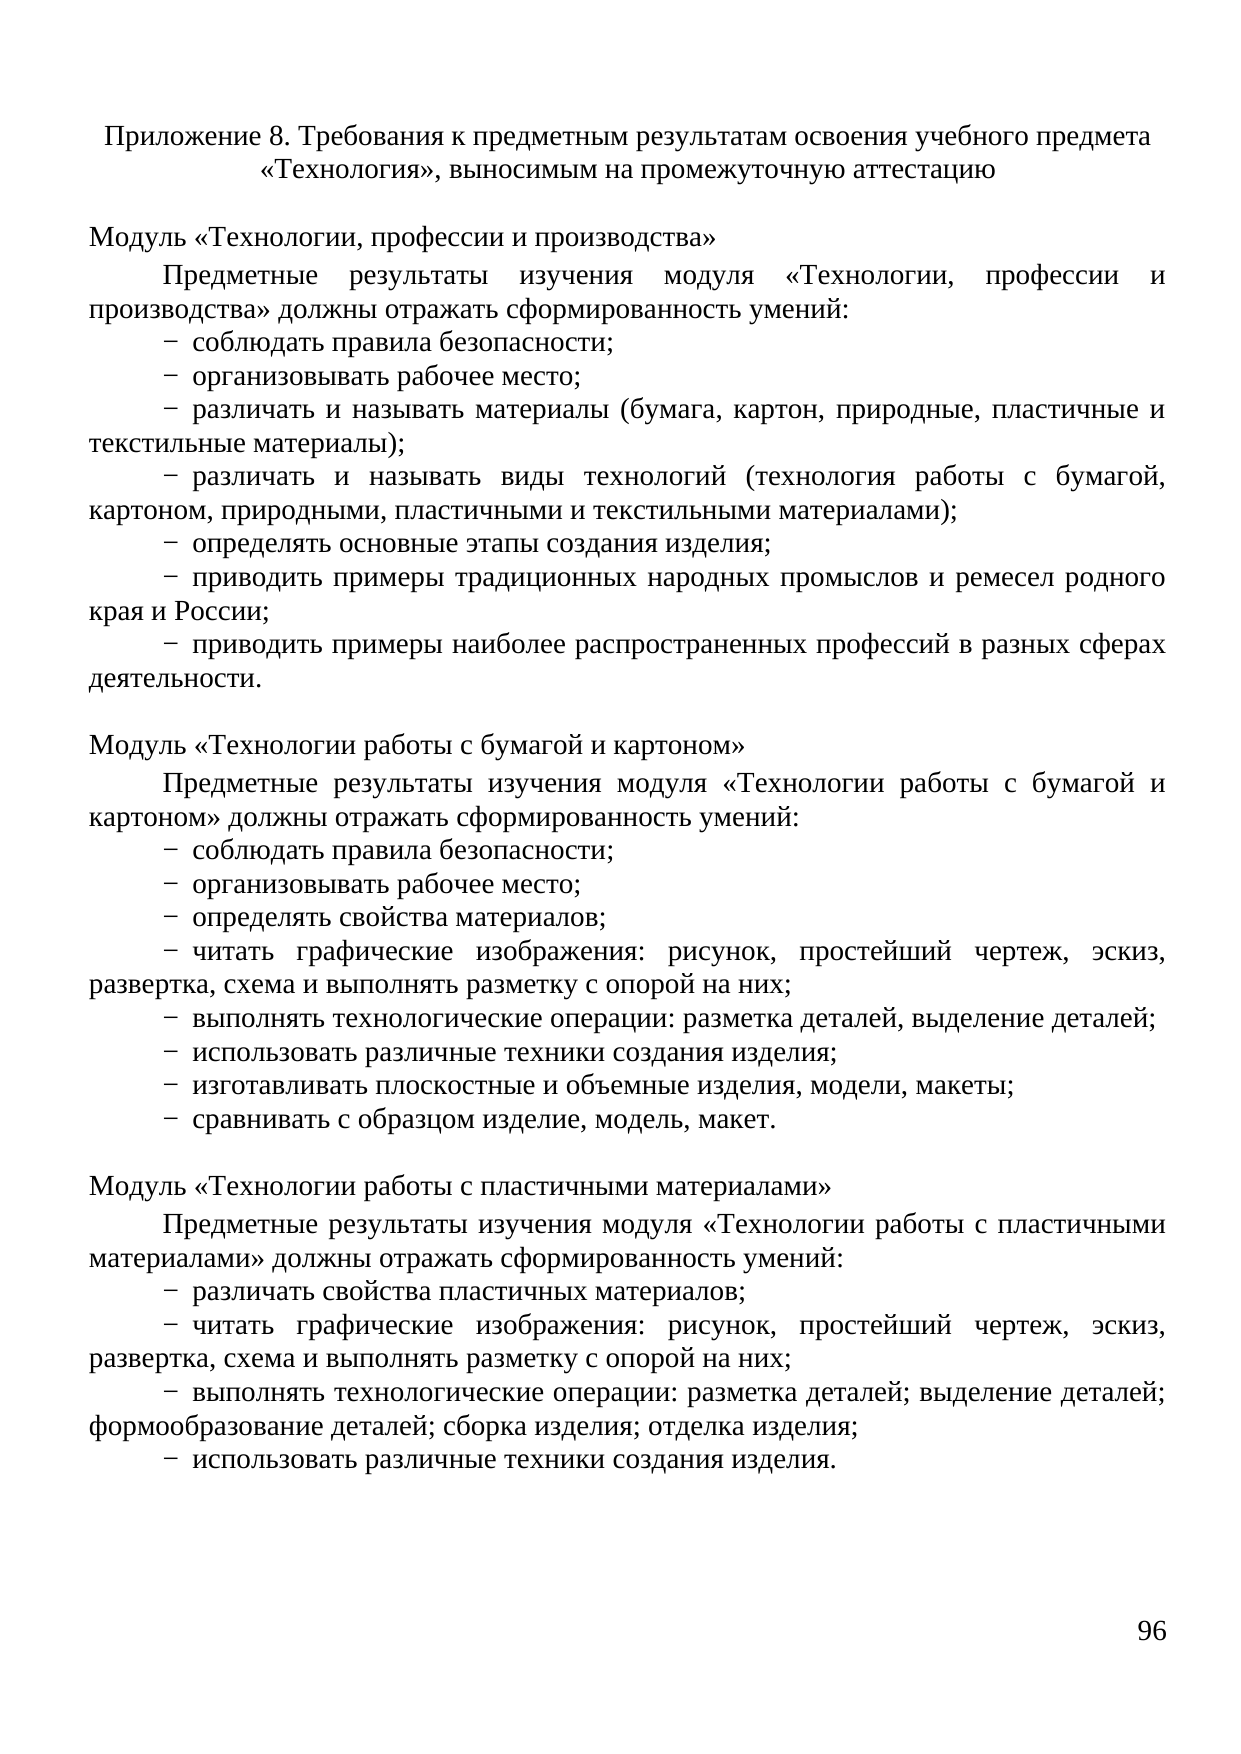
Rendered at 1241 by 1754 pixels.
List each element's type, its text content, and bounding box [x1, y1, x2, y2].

list различать свойства пластичных материалов; [89, 1273, 1167, 1307]
list использовать различные техники создания изделия. [89, 1441, 1167, 1475]
list выполнять технологические операции: разметка деталей; выделение деталей; формообразование деталей; сборка изделия; отделка изделия; [89, 1374, 1167, 1441]
text Модуль «Технологии работы с пластичными материалами» [89, 1168, 1167, 1201]
list приводить примеры наиболее распространенных профессий в разных сферах деятельности. [89, 626, 1167, 693]
list различать и называть материалы (бумага, картон, природные, пластичные и текстильные материалы); [89, 391, 1167, 458]
text Предметные результаты изучения модуля «Технологии, профессии и производства» должны отражать сформированность умений: [89, 257, 1167, 324]
list организовывать рабочее место; [89, 358, 1167, 391]
list определять основные этапы создания изделия; [89, 526, 1167, 559]
text Предметные результаты изучения модуля «Технологии работы с пластичными материалами» должны отражать сформированность умений: [89, 1206, 1167, 1273]
list соблюдать правила безопасности; [89, 324, 1167, 358]
list организовывать рабочее место; [89, 866, 1167, 899]
list читать графические изображения: рисунок, простейший чертеж, эскиз, развертка, схема и выполнять разметку с опорой на них; [89, 1307, 1167, 1374]
list изготавливать плоскостные и объемные изделия, модели, макеты; [89, 1067, 1167, 1101]
list различать и называть виды технологий (технология работы с бумагой, картоном, природными, пластичными и текстильными материалами); [89, 458, 1167, 526]
text Модуль «Технологии работы с бумагой и картоном» [89, 727, 1167, 760]
text Предметные результаты изучения модуля «Технологии работы с бумагой и картоном» должны отражать сформированность умений: [89, 765, 1167, 832]
list определять свойства материалов; [89, 899, 1167, 933]
list приводить примеры традиционных народных промыслов и ремесел родного края и России; [89, 559, 1167, 626]
list соблюдать правила безопасности; [89, 832, 1167, 866]
list использовать различные техники создания изделия; [89, 1034, 1167, 1067]
text Модуль «Технологии, профессии и производства» [89, 219, 1167, 252]
list сравнивать с образцом изделие, модель, макет. [89, 1101, 1167, 1134]
list выполнять технологические операции: разметка деталей, выделение деталей; [89, 1000, 1167, 1034]
list читать графические изображения: рисунок, простейший чертеж, эскиз, развертка, схема и выполнять разметку с опорой на них; [89, 933, 1167, 1000]
text Приложение 8. Требования к предметным результатам освоения учебного предмета «Технология», выносимым на промежуточную аттестацию [89, 118, 1167, 185]
